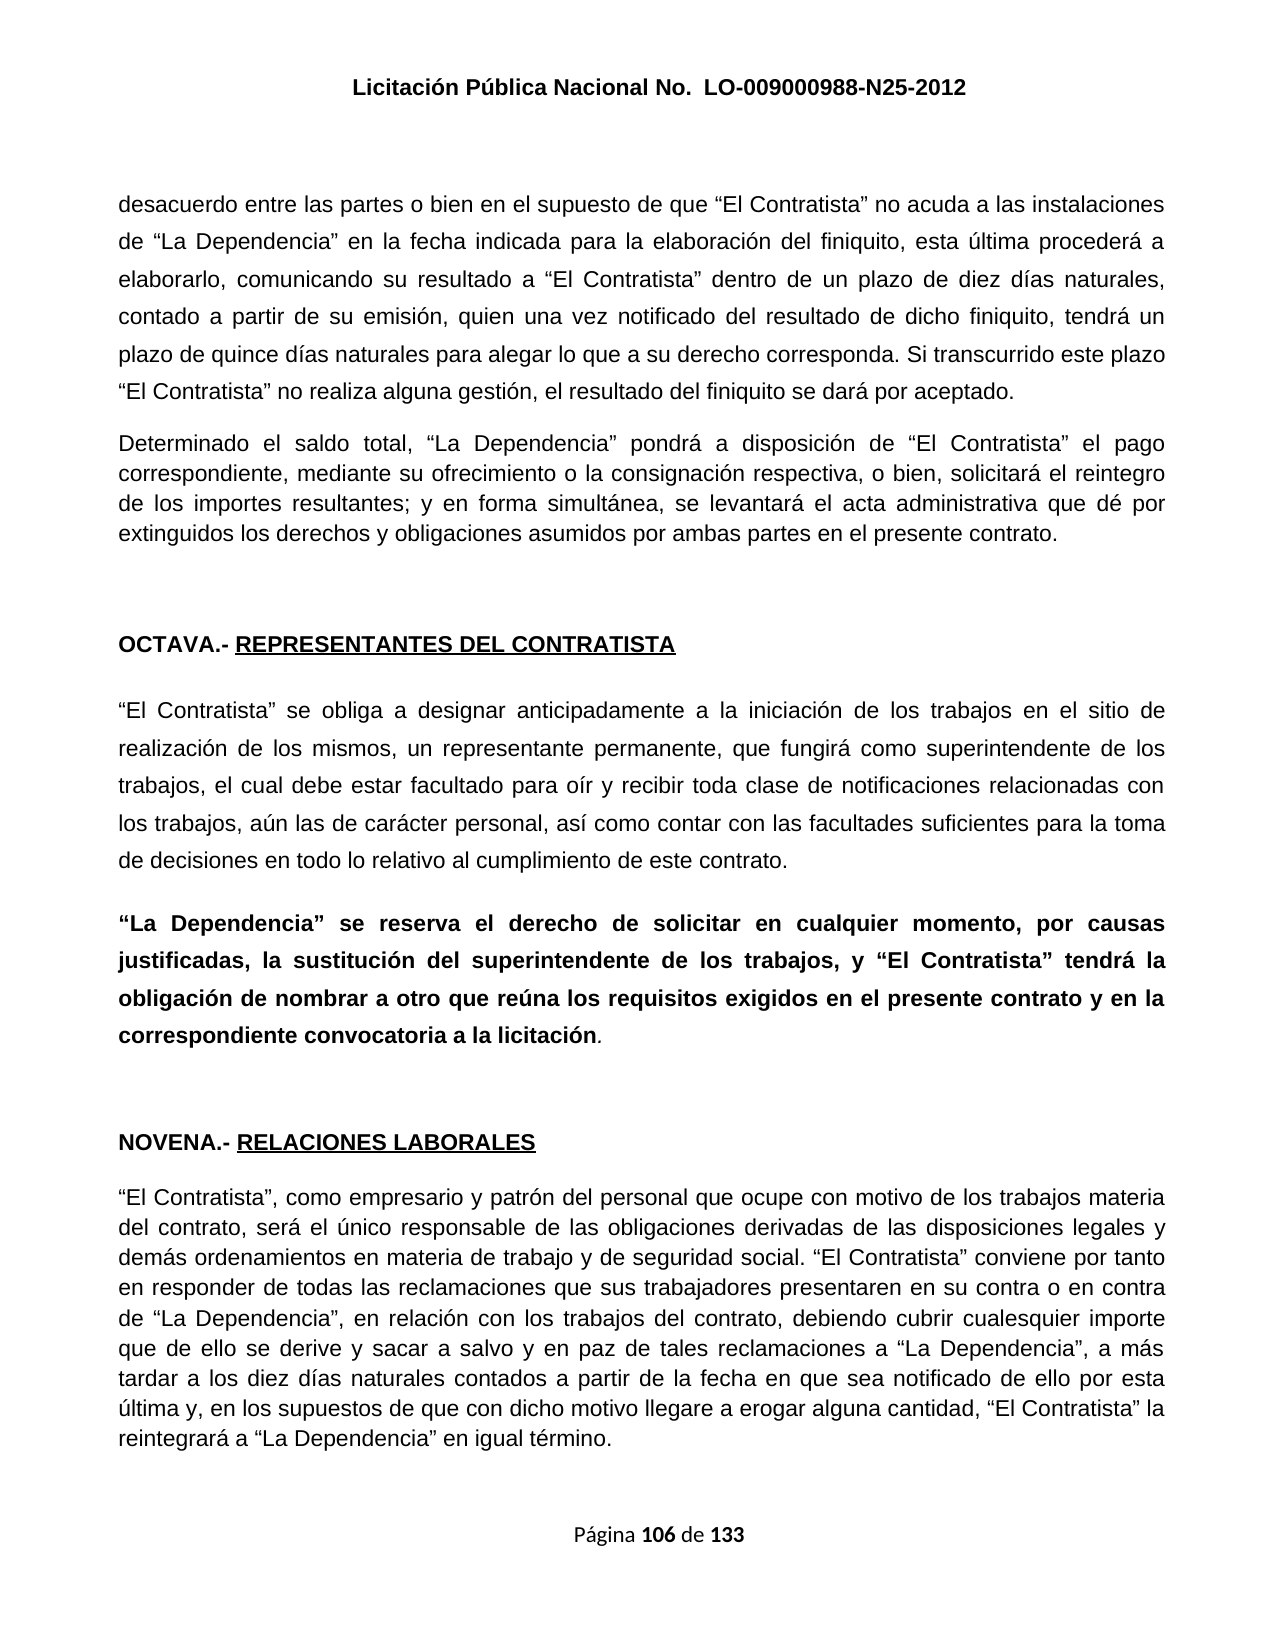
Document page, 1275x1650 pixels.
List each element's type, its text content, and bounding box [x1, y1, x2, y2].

text “La Dependencia” se reserva el derecho de solicitar en cualquier momento, por causas justificadas, la sustitución del superintendente de los trabajos, y “El Contratista” tendrá la obligación de nombrar a otro que reúna los requisitos exigidos en el presente contrato y en la correspondiente convocatoria a la licitación. [118, 898, 1166, 1048]
text OCTAVA.- REPRESENTANTES DEL CONTRATISTA [118, 631, 1166, 657]
text NOVENA.- RELACIONES LABORALES [118, 1128, 1166, 1155]
text Determinado el saldo total, “La Dependencia” pondrá a disposición de “El Contratista” el pago correspondiente, mediante su ofrecimiento o la consignación respectiva, o bien, solicitará el reintegro de los importes resultantes; y en forma simultánea, se levantará el acta administrativa que dé por extinguidos los derechos y obligaciones asumidos por ambas partes en el presente contrato. [118, 429, 1166, 547]
text “El Contratista” se obliga a designar anticipadamente a la iniciación de los trabajos en el sitio de realización de los mismos, un representante permanente, que fungirá como superintendente de los trabajos, el cual debe estar facultado para oír y recibir toda clase de notificaciones relacionadas con los trabajos, aún las de carácter personal, así como contar con las facultades suficientes para la toma de decisiones en todo lo relativo al cumplimiento de este contrato. [118, 686, 1166, 873]
text “El Contratista”, como empresario y patrón del personal que ocupe con motivo de los trabajos materia del contrato, será el único responsable de las obligaciones derivadas de las disposiciones legales y demás ordenamientos en materia de trabajo y de seguridad social. “El Contratista” conviene por tanto en responder de todas las reclamaciones que sus trabajadores presentaren en su contra o en contra de “”, en relación con los trabajos del contrato, debiendo cubrir cualesquier importe que de ello se derive y sacar a salvo y en paz de tales reclamaciones a “”, a más tardar a los diez días naturales contados a partir de la fecha en que sea notificado de ello por esta última y, en los supuestos de que con dicho motivo llegare a erogar alguna cantidad, “El Contratista” la reintegrará a “” en igual término. [118, 1184, 1166, 1452]
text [118, 179, 1166, 404]
